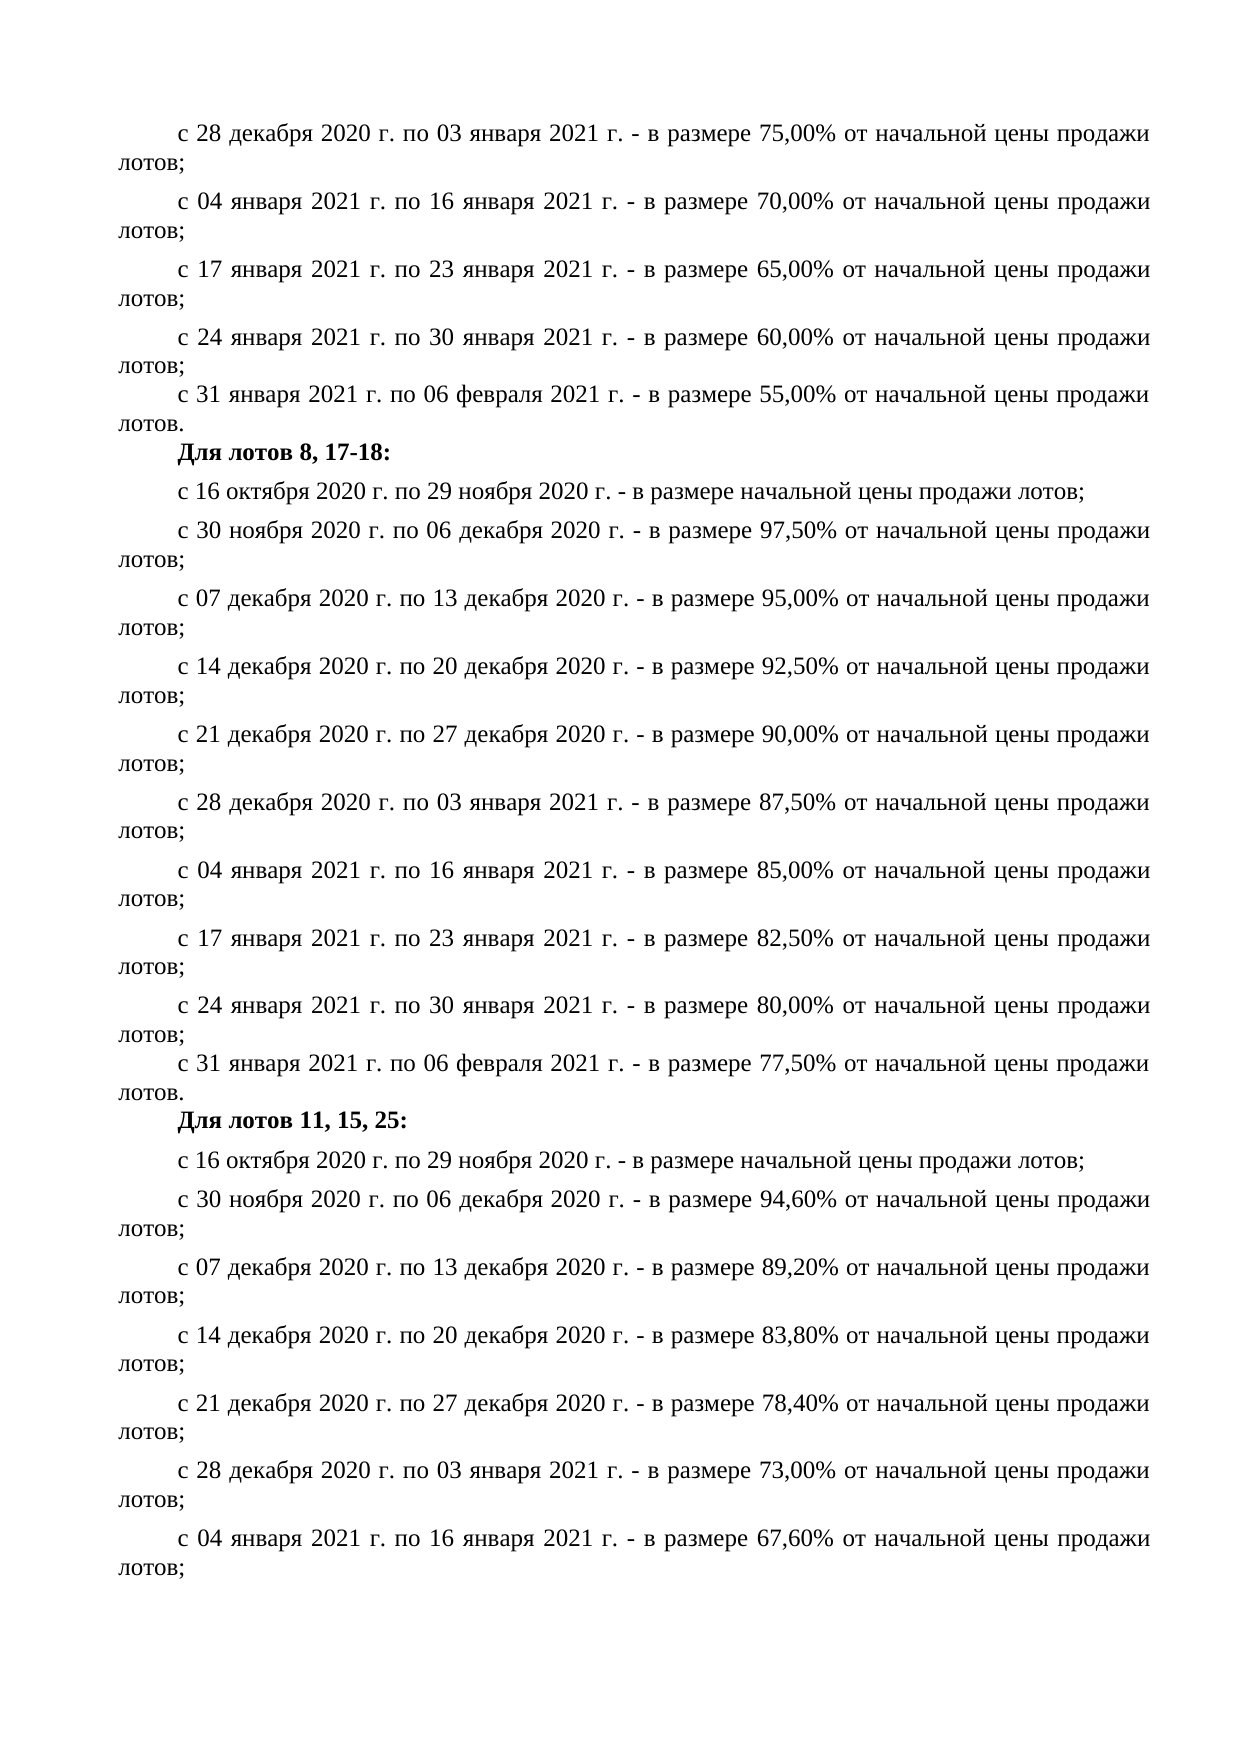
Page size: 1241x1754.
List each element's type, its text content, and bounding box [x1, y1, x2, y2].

text с 07 декабря 2020 г. по 13 декабря 2020 г. - в размере 89,20% от начальной цены продажи лотов; [118, 1252, 1151, 1309]
text с 28 декабря 2020 г. по 03 января 2021 г. - в размере 73,00% от начальной цены продажи лотов; [118, 1456, 1151, 1513]
text с 31 января 2021 г. по 06 февраля 2021 г. - в размере 77,50% от начальной цены продажи лотов. [118, 1048, 1151, 1106]
text с 17 января 2021 г. по 23 января 2021 г. - в размере 65,00% от начальной цены продажи лотов; [118, 254, 1151, 311]
text Для лотов 11, 15, 25: [118, 1106, 1151, 1134]
text с 24 января 2021 г. по 30 января 2021 г. - в размере 60,00% от начальной цены продажи лотов; [118, 322, 1151, 379]
text с 21 декабря 2020 г. по 27 декабря 2020 г. - в размере 90,00% от начальной цены продажи лотов; [118, 719, 1151, 776]
text с 30 ноября 2020 г. по 06 декабря 2020 г. - в размере 94,60% от начальной цены продажи лотов; [118, 1184, 1151, 1241]
text с 28 декабря 2020 г. по 03 января 2021 г. - в размере 87,50% от начальной цены продажи лотов; [118, 787, 1151, 844]
text с 16 октября 2020 г. по 29 ноября 2020 г. - в размере начальной цены продажи лотов; [118, 1145, 1151, 1173]
text с 24 января 2021 г. по 30 января 2021 г. - в размере 80,00% от начальной цены продажи лотов; [118, 991, 1151, 1048]
text с 21 декабря 2020 г. по 27 декабря 2020 г. - в размере 78,40% от начальной цены продажи лотов; [118, 1388, 1151, 1445]
text с 14 декабря 2020 г. по 20 декабря 2020 г. - в размере 83,80% от начальной цены продажи лотов; [118, 1320, 1151, 1377]
text с 07 декабря 2020 г. по 13 декабря 2020 г. - в размере 95,00% от начальной цены продажи лотов; [118, 583, 1151, 641]
text с 16 октября 2020 г. по 29 ноября 2020 г. - в размере начальной цены продажи лотов; [118, 476, 1151, 505]
text с 30 ноября 2020 г. по 06 декабря 2020 г. - в размере 97,50% от начальной цены продажи лотов; [118, 515, 1151, 573]
text с 14 декабря 2020 г. по 20 декабря 2020 г. - в размере 92,50% от начальной цены продажи лотов; [118, 651, 1151, 708]
text с 04 января 2021 г. по 16 января 2021 г. - в размере 70,00% от начальной цены продажи лотов; [118, 186, 1151, 243]
text Для лотов 8, 17-18: [118, 437, 1151, 466]
text с 04 января 2021 г. по 16 января 2021 г. - в размере 85,00% от начальной цены продажи лотов; [118, 855, 1151, 912]
text с 04 января 2021 г. по 16 января 2021 г. - в размере 67,60% от начальной цены продажи лотов; [118, 1523, 1151, 1581]
text с 31 января 2021 г. по 06 февраля 2021 г. - в размере 55,00% от начальной цены продажи лотов. [118, 379, 1151, 437]
text с 17 января 2021 г. по 23 января 2021 г. - в размере 82,50% от начальной цены продажи лотов; [118, 923, 1151, 980]
text с 28 декабря 2020 г. по 03 января 2021 г. - в размере 75,00% от начальной цены продажи лотов; [118, 118, 1151, 176]
